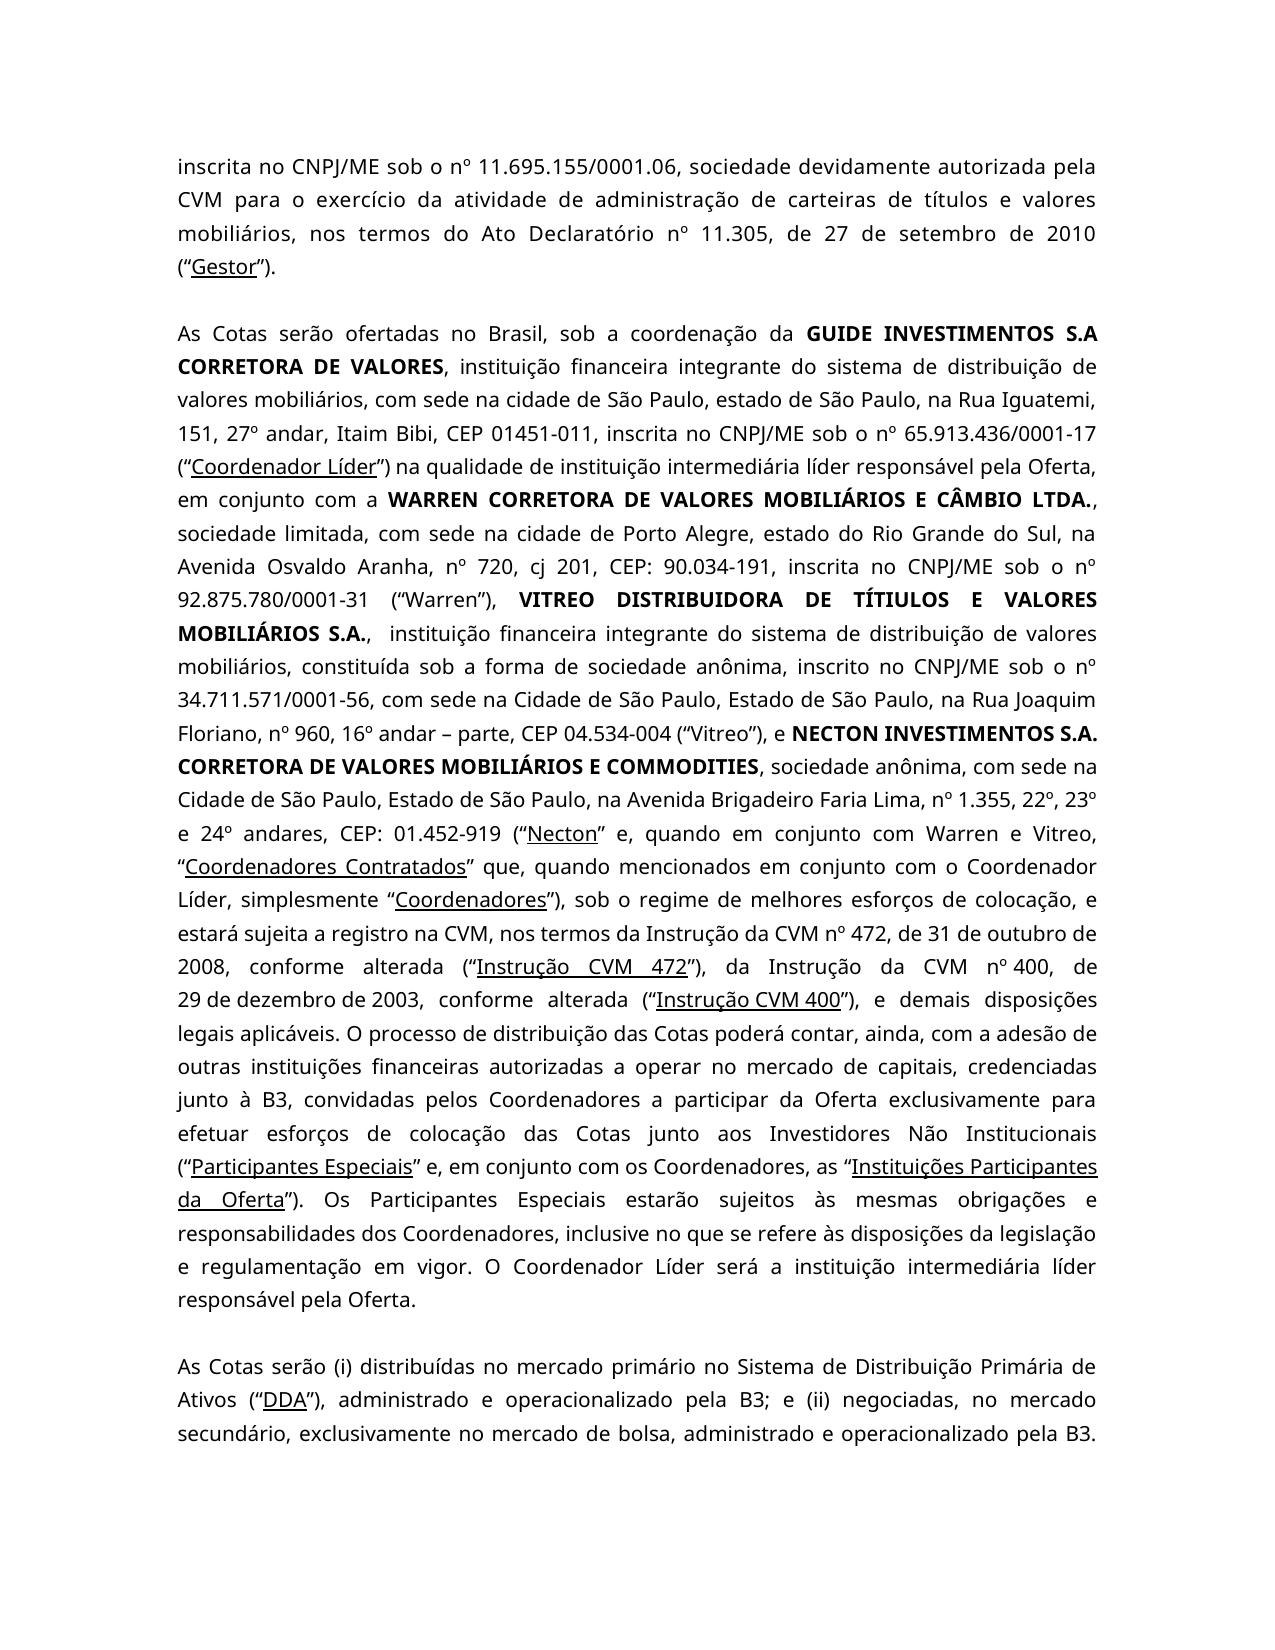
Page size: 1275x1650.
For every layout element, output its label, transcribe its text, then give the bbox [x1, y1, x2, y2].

text As Cotas serão ofertadas no Brasil, sob a coordenação da GUIDE INVESTIMENTOS S.A CORRETORA DE VALORES, instituição financeira integrante do sistema de distribuição de valores mobiliários, com sede na cidade de São Paulo, estado de São Paulo, na Rua Iguatemi, 151, 27º andar, Itaim Bibi, CEP 01451-011, inscrita no CNPJ/ME sob o nº 65.913.436/0001-17 (“Coordenador Líder”) na qualidade de instituição intermediária líder responsável pela Oferta, em conjunto com a WARREN CORRETORA DE VALORES MOBILIÁRIOS E CÂMBIO LTDA., sociedade limitada, com sede na cidade de Porto Alegre, estado do Rio Grande do Sul, na Avenida Osvaldo Aranha, nº 720, cj 201, CEP: 90.034-191, inscrita no CNPJ/ME sob o nº 92.875.780/0001-31 (“Warren”), VITREO DISTRIBUIDORA DE TÍTIULOS E VALORES MOBILIÁRIOS S.A., instituição financeira integrante do sistema de distribuição de valores mobiliários, constituída sob a forma de sociedade anônima, inscrito no CNPJ/ME sob o nº 34.711.571/0001-56, com sede na Cidade de São Paulo, Estado de São Paulo, na Rua Joaquim Floriano, nº 960, 16º andar – parte, CEP 04.534-004 (“Vitreo”), e NECTON INVESTIMENTOS S.A. CORRETORA DE VALORES MOBILIÁRIOS E COMMODITIES, sociedade anônima, com sede na Cidade de São Paulo, Estado de São Paulo, na Avenida Brigadeiro Faria Lima, nº 1.355, 22º, 23º e 24º andares, CEP: 01.452-919 (“Necton” e, quando em conjunto com Warren e Vitreo, “Coordenadores Contratados” que, quando mencionados em conjunto com o Coordenador Líder, simplesmente “Coordenadores”), sob o regime de melhores esforços de colocação, e estará sujeita a registro na CVM, nos termos da Instrução da CVM nº 472, de 31 de outubro de 2008, conforme alterada (“Instrução CVM 472”), da Instrução da CVM nº 400, de 29 de dezembro de 2003, conforme alterada (“Instrução CVM 400”), e demais disposições legais aplicáveis. O processo de distribuição das Cotas poderá contar, ainda, com a adesão de outras instituições financeiras autorizadas a operar no mercado de capitais, credenciadas junto à B3, convidadas pelos Coordenadores a participar da Oferta exclusivamente para efetuar esforços de colocação das Cotas junto aos Investidores Não Institucionais (“Participantes Especiais” e, em conjunto com os Coordenadores, as “Instituições Participantes da Oferta”). Os Participantes Especiais estarão sujeitos às mesmas obrigações e responsabilidades dos Coordenadores, inclusive no que se refere às disposições da legislação e regulamentação em vigor. O Coordenador Líder será a instituição intermediária líder responsável pela Oferta. [177, 314, 1098, 1314]
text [177, 1348, 1098, 1448]
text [177, 148, 1098, 281]
